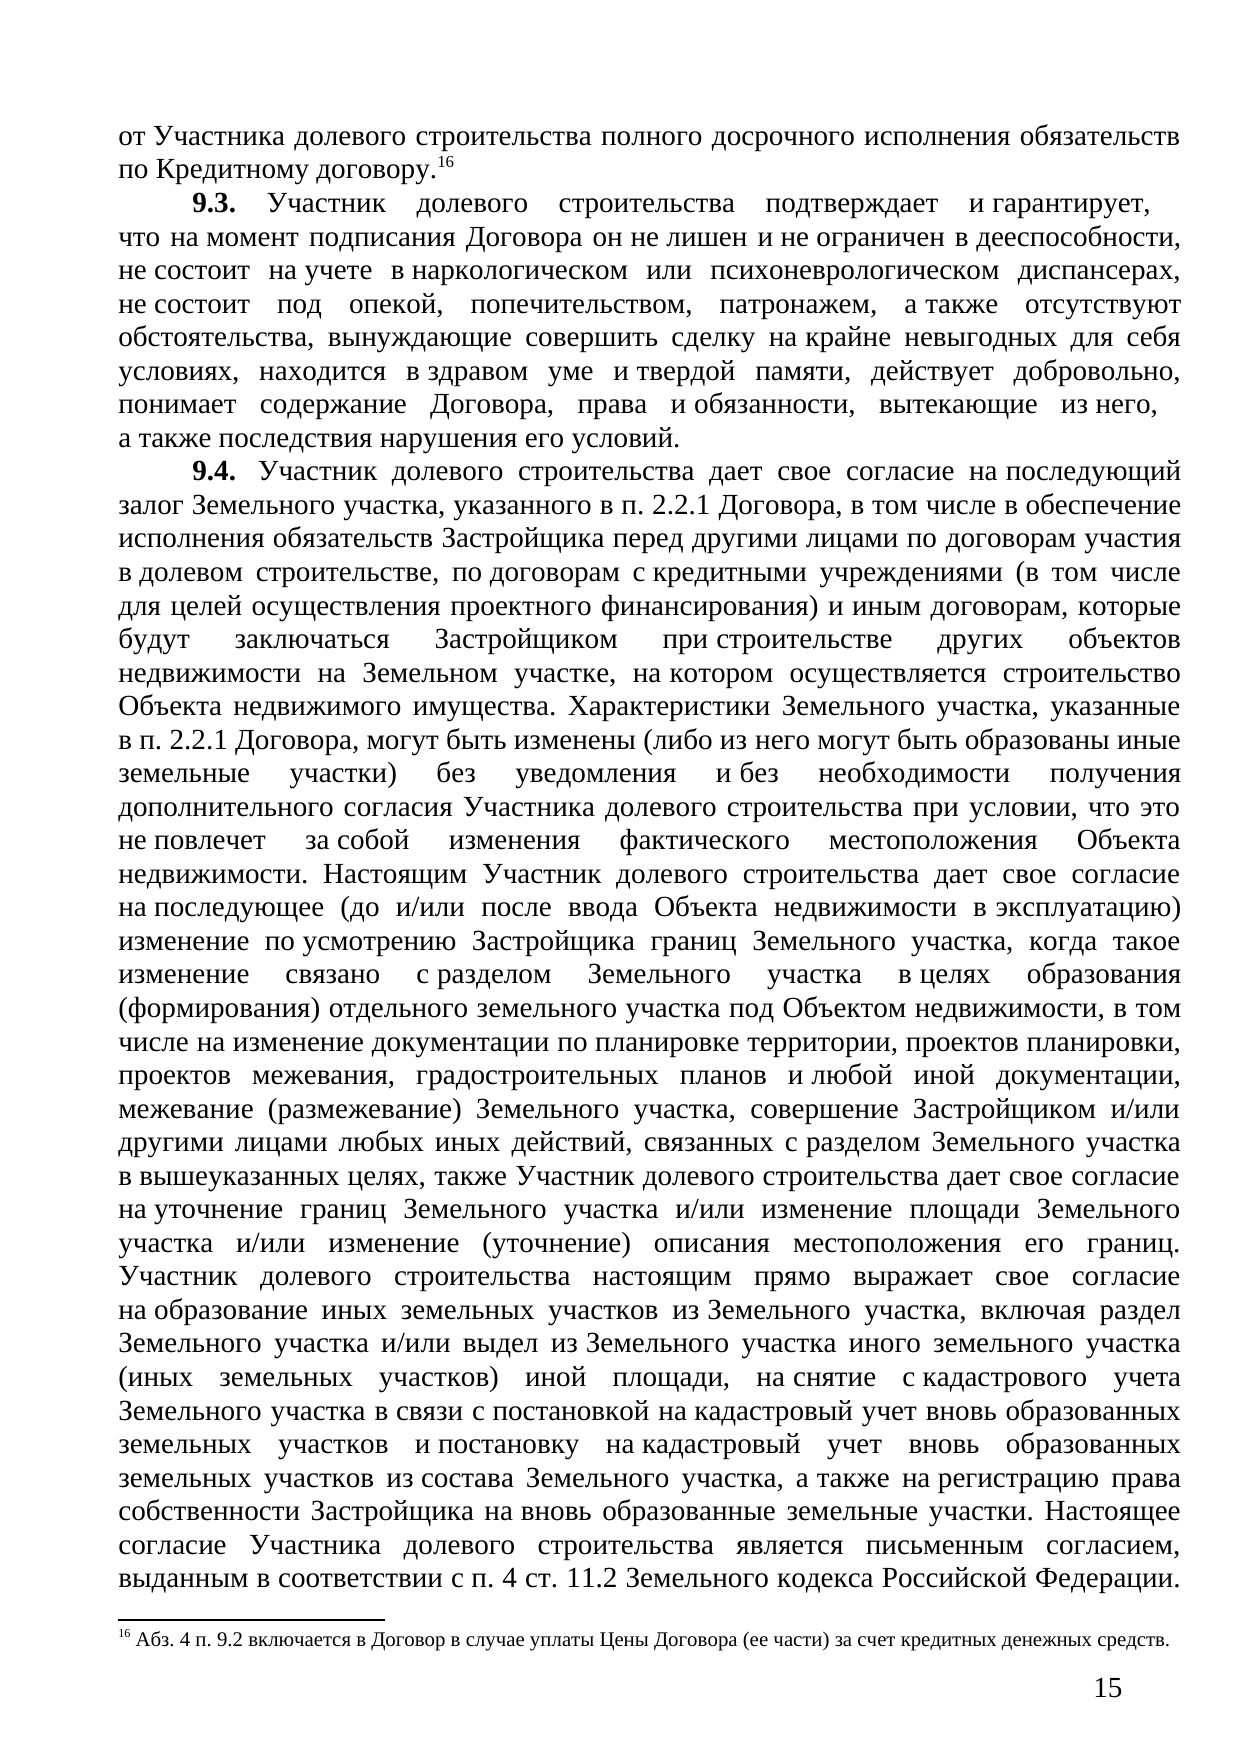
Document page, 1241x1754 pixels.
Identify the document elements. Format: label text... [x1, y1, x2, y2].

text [118, 453, 1181, 1594]
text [118, 118, 1181, 185]
text 9.3. Участник долевого строительства подтверждает и гарантирует, что на момент подписания Договора он не лишен и не ограничен в дееспособности, не состоит на учете в наркологическом или психоневрологическом диспансерах, не состоит под опекой, попечительством, патронажем, а также отсутствуют обстоятельства, вынуждающие совершить сделку на крайне невыгодных для себя условиях, находится в здравом уме и твердой памяти, действует добровольно, понимает содержание Договора, права и обязанности, вытекающие из него, а также последствия нарушения его условий. [118, 185, 1181, 453]
